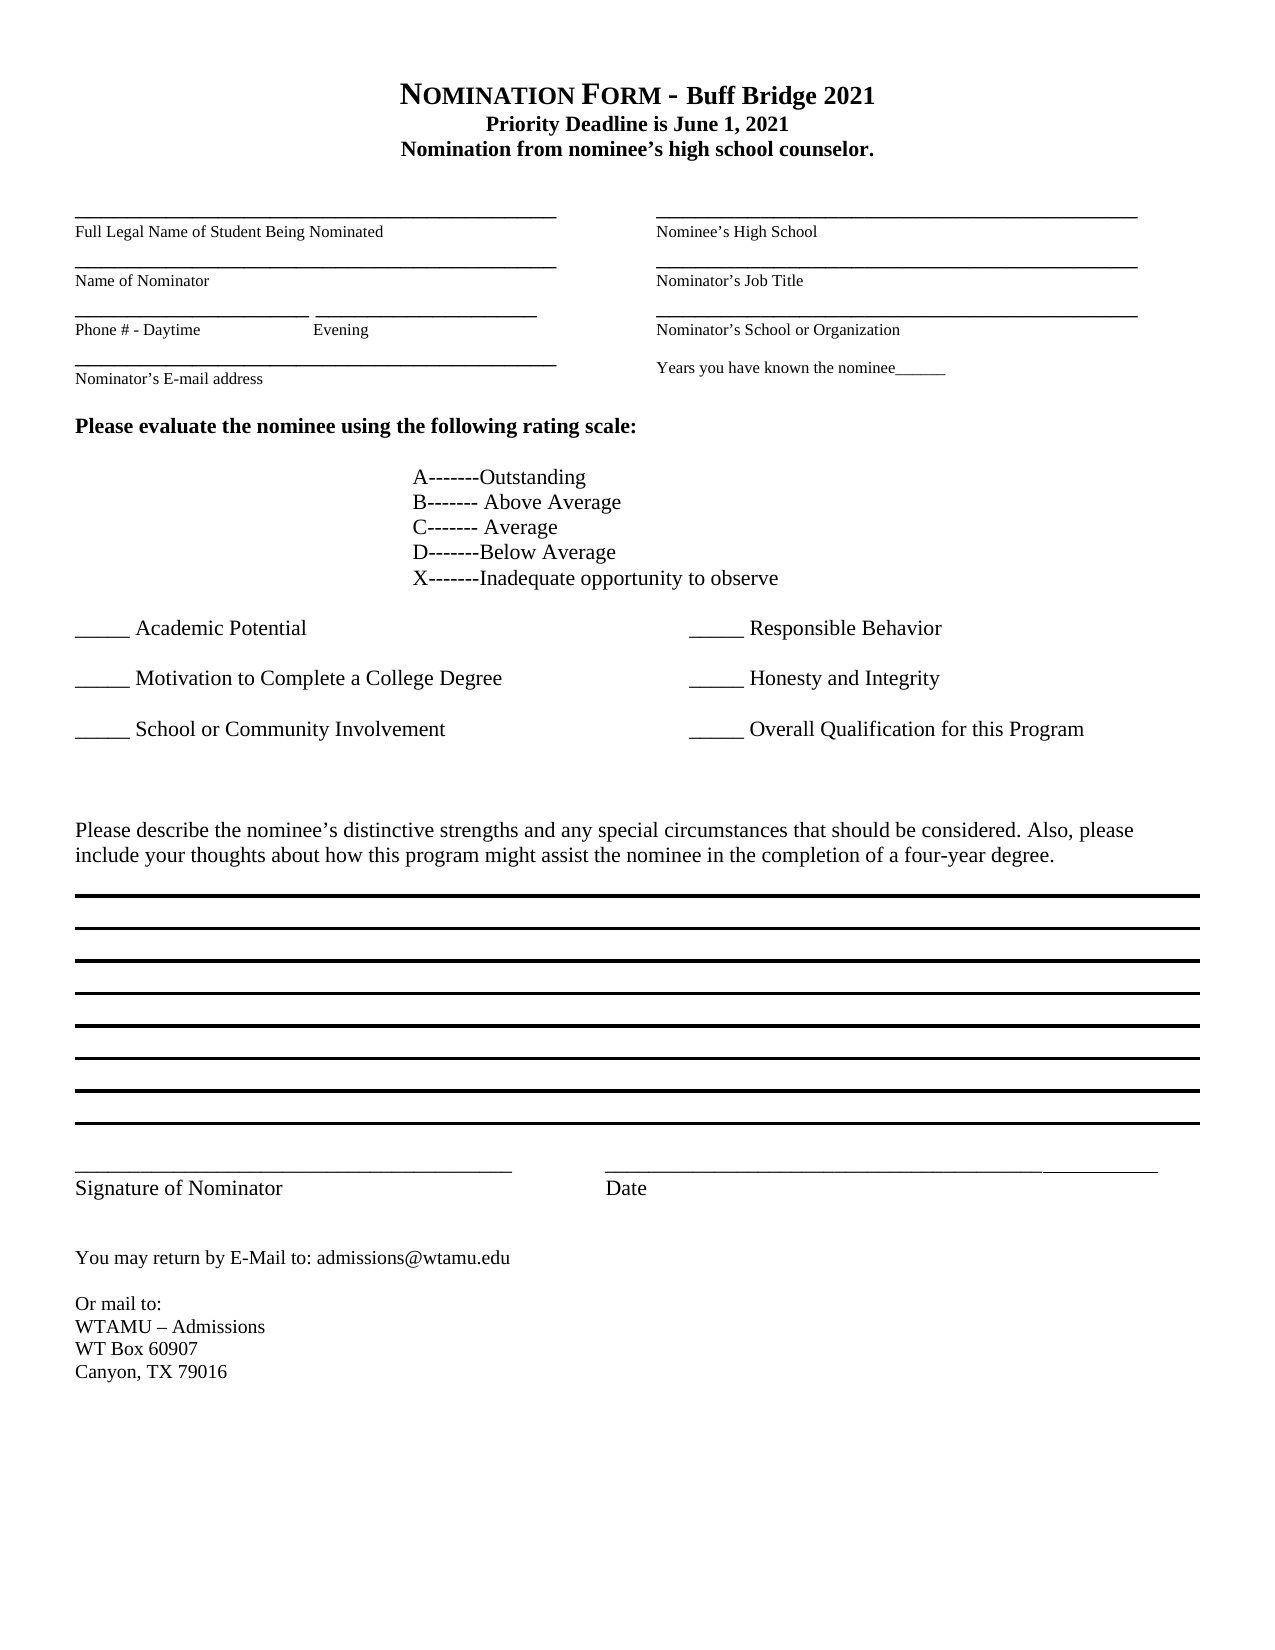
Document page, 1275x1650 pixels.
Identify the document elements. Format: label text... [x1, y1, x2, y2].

text You may return by E-Mail to: admissions@wtamu.edu [75, 1246, 1200, 1269]
text _____ Overall Qualification for this Program [689, 716, 1200, 741]
text Years you have known the nominee______ [656, 358, 1200, 377]
text NOMINATION FORM - Buff Bridge 2021 [75, 75, 1200, 111]
text _____ School or Community Involvement [75, 716, 633, 741]
text _____________________________________ [656, 290, 1200, 320]
text WT Box 60907 [75, 1337, 1200, 1360]
text B------- Above Average [412, 489, 1200, 514]
text _____ Honesty and Integrity [689, 665, 1200, 691]
text _____________________________________ [75, 339, 619, 369]
text C------- Average [412, 514, 1200, 539]
text _____ Academic Potential [75, 615, 633, 640]
text Or mail to: [75, 1292, 1200, 1314]
text Priority Deadline is June 1, 2021 [75, 111, 1200, 136]
text Nominee’s High School [656, 221, 1200, 241]
text _____________________________________ [75, 241, 619, 271]
text Full Legal Name of Student Being Nominated [75, 221, 619, 241]
text Nominator’s School or Organization [656, 320, 1200, 339]
text D-------Below Average [412, 539, 1200, 564]
text Nominator’s Job Title [656, 271, 1200, 290]
text WTAMU – Admissions [75, 1314, 1200, 1337]
text ________________________________________ ________________________________________ [75, 1150, 1200, 1175]
text Nomination from nominee’s high school counselor. [75, 136, 1200, 161]
text _____________________________________ [75, 191, 619, 221]
text _____________________________________ [656, 191, 1200, 221]
text Phone # - Daytime Evening [75, 320, 619, 339]
text X-------Inadequate opportunity to observe [412, 564, 1200, 590]
text Signature of Nominator Date [75, 1175, 1200, 1201]
text Please describe the nominee’s distinctive strengths and any special circumstances that should be considered. Also, please include your thoughts about how this program might assist the nominee in the completion of a four-year degree. [75, 817, 1200, 867]
text Nominator’s E-mail address [75, 369, 619, 388]
text Name of Nominator [75, 271, 619, 290]
text _____________________________________ [656, 241, 1200, 271]
text _____ Responsible Behavior [689, 615, 1200, 640]
text __________________ _________________ [75, 290, 619, 320]
text A-------Outstanding [412, 464, 1200, 489]
text Please evaluate the nominee using the following rating scale: [75, 413, 1200, 438]
text _____ Motivation to Complete a College Degree [75, 665, 638, 691]
text Canyon, TX 79016 [75, 1360, 1200, 1383]
